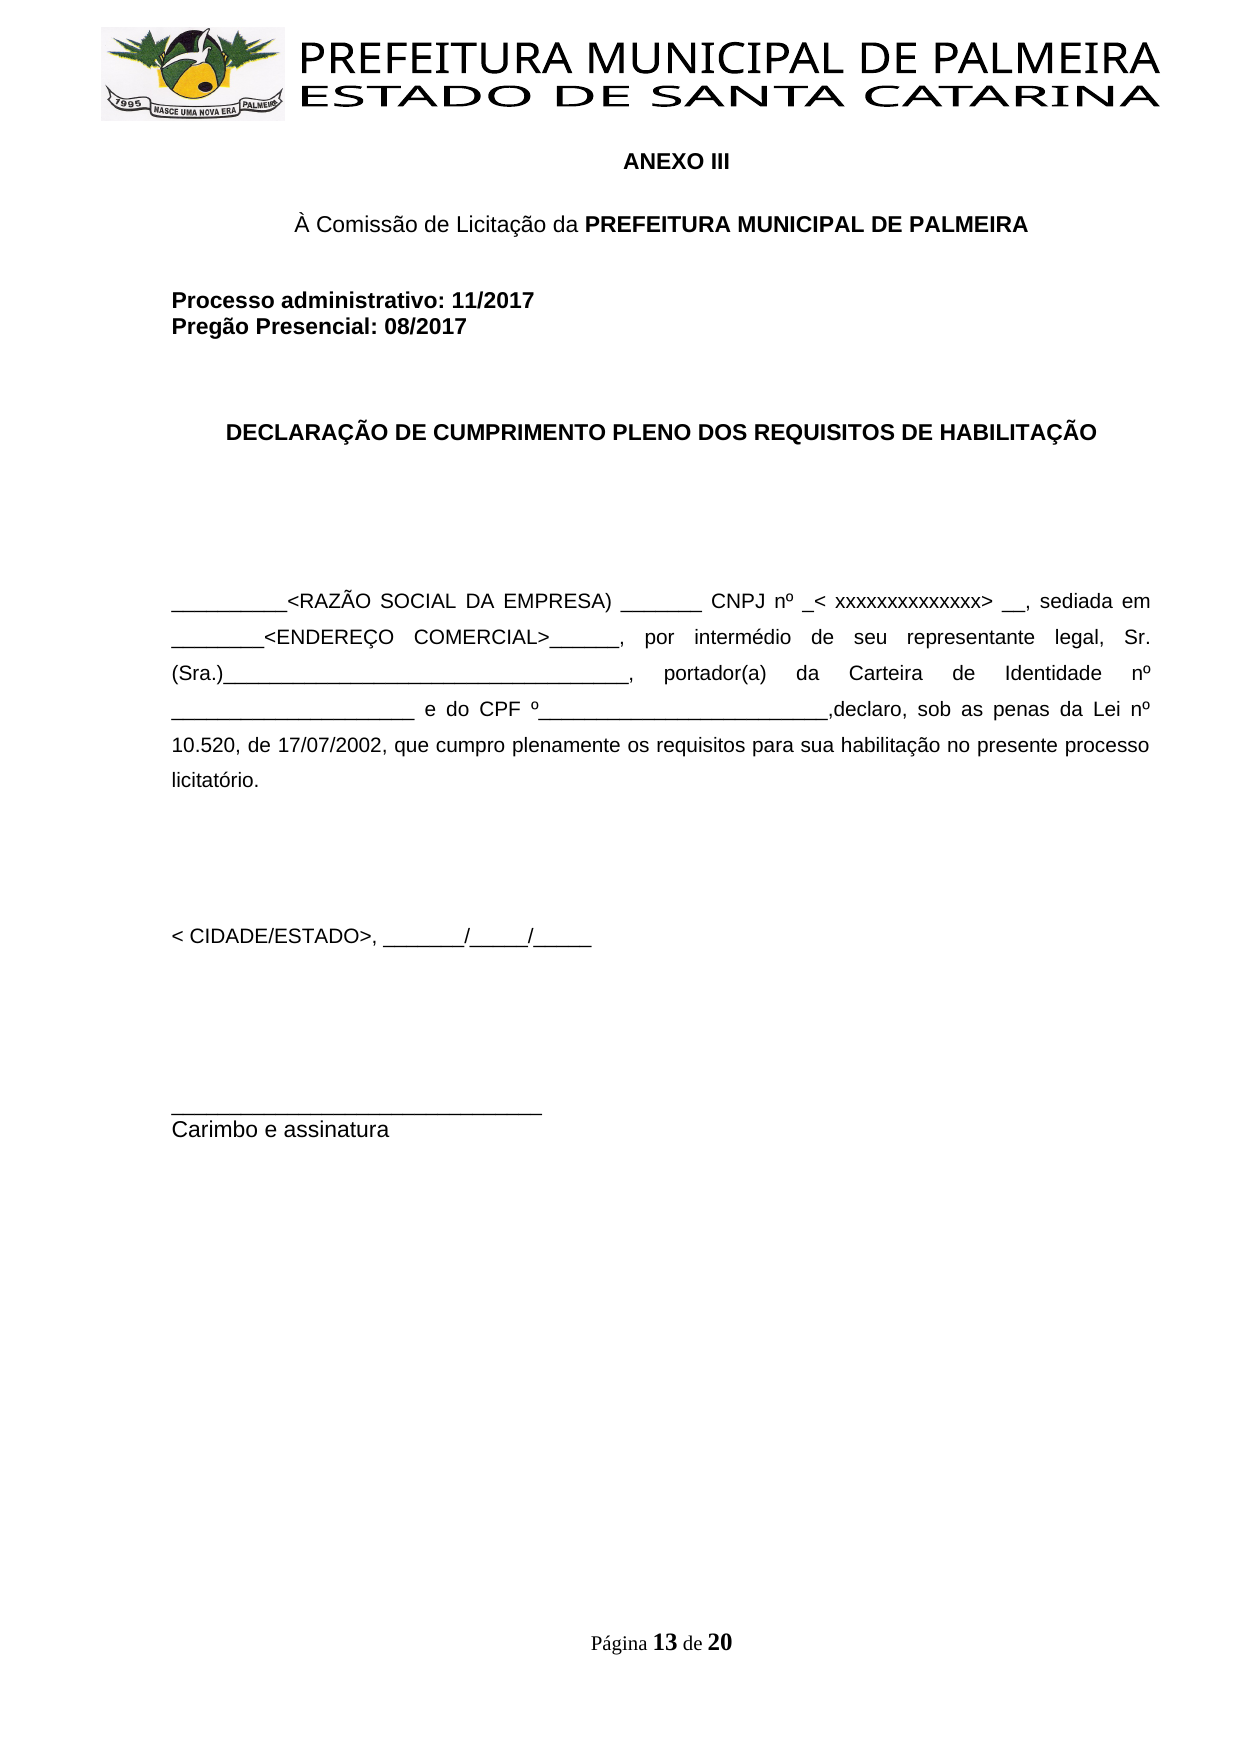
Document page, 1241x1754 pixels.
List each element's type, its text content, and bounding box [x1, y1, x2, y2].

text < CIDADE/ESTADO>, _______/_____/_____ [171, 924, 1152, 948]
text À Comissão de Licitação da PREFEITURA MUNICIPAL DE PALMEIRA [171, 213, 1152, 237]
text __________<RAZÃO SOCIAL DA EMPRESA) _______ CNPJ nº _< xxxxxxxxxxxxxx> __, sediada em ________<ENDEREÇO COMERCIAL>______, por intermédio de seu representante legal, Sr.(Sra.)___________________________________, portador(a) da Carteira de Identidade nº _____________________ e do CPF º_________________________,declaro, sob as penas da Lei nº 10.520, de 17/07/2002, que cumpro plenamente os requisitos para sua habilitação no presente processo licitatório. [171, 589, 1152, 792]
text DECLARAÇÃO DE CUMPRIMENTO PLENO DOS REQUISITOS DE HABILITAÇÃO [171, 418, 1152, 445]
text Pregão Presencial: 08/2017 [171, 313, 1152, 339]
text ________________________________ [171, 1092, 1152, 1116]
text ANEXO III [201, 148, 1152, 174]
picture [101, 27, 285, 121]
text Processo administrativo: 11/2017 [171, 287, 1152, 313]
text Carimbo e assinatura [171, 1116, 1152, 1142]
